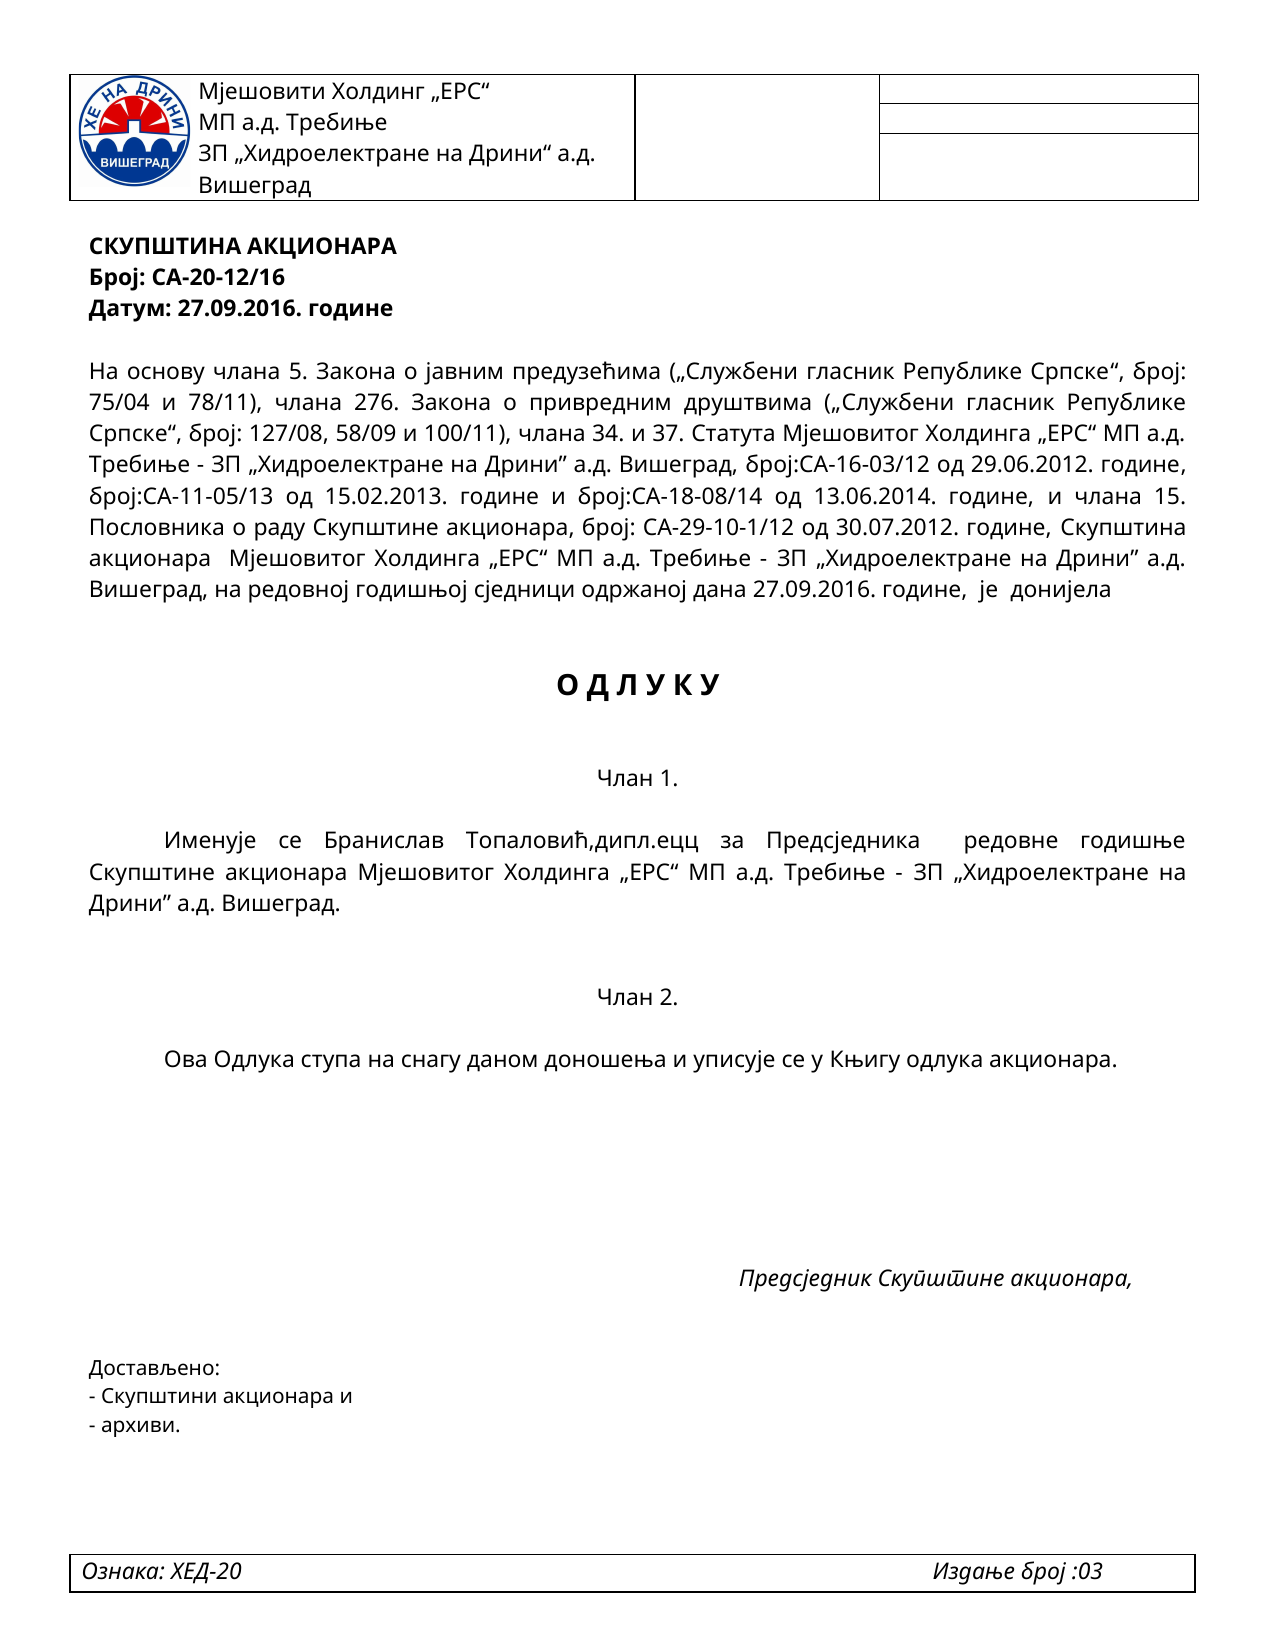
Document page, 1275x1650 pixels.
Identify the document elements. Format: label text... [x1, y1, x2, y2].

text Члан 2. [89, 981, 1186, 1012]
text Члан 1. [89, 762, 1186, 793]
text Именује се Бранислав Топаловић,дипл.ецц за Предсједника редовне годишње Скупштине акционара Мјешовитог Холдинга „ЕРС“ МП а.д. Требиње - ЗП „Хидроелектране на Дрини” а.д. Вишеград. [89, 824, 1186, 918]
text На основу члана 5. Закона о јавним предузећима („Службени гласник Републике Српске“, број: 75/04 и 78/11), члана 276. Закона о привредним друштвима („Службени гласник Републике Српске“, број: 127/08, 58/09 и 100/11), члана 34. и 37. Статута Мјешовитог Холдинга „ЕРС“ МП а.д. Требиње - ЗП „Хидроелектране на Дрини” а.д. Вишеград, број:СА-16-03/12 од 29.06.2012. године, број:СА-11-05/13 од 15.02.2013. године и број:СА-18-08/14 од 13.06.2014. године, и члана 15. Пословника о раду Скупштине акционара, број: СА-29-10-1/12 од 30.07.2012. године, Скупштина акционара Мјешовитог Холдинга „ЕРС“ МП а.д. Требиње - ЗП „Хидроелектране на Дрини” а.д. Вишеград, на редовној годишњој сједници одржаној дана 27.09.2016. године, је донијела [89, 355, 1186, 605]
text Ова Одлука ступа на снагу даном доношења и уписује се у Књигу одлука акционара. [89, 1043, 1186, 1074]
text - Скупштини акционара и [89, 1382, 1186, 1410]
text Датум: 27.09.2016. године [89, 292, 1186, 323]
text Достављено: [89, 1353, 1186, 1382]
text Број: СА-20-12/16 [89, 261, 1186, 292]
subtitle О Д Л У К У [89, 665, 1186, 704]
picture [78, 75, 191, 187]
text СКУПШТИНА АКЦИОНАРА [89, 230, 1186, 261]
text Предсједник Скупштине акционара, [89, 1262, 1186, 1293]
text - архиви. [89, 1410, 1186, 1438]
